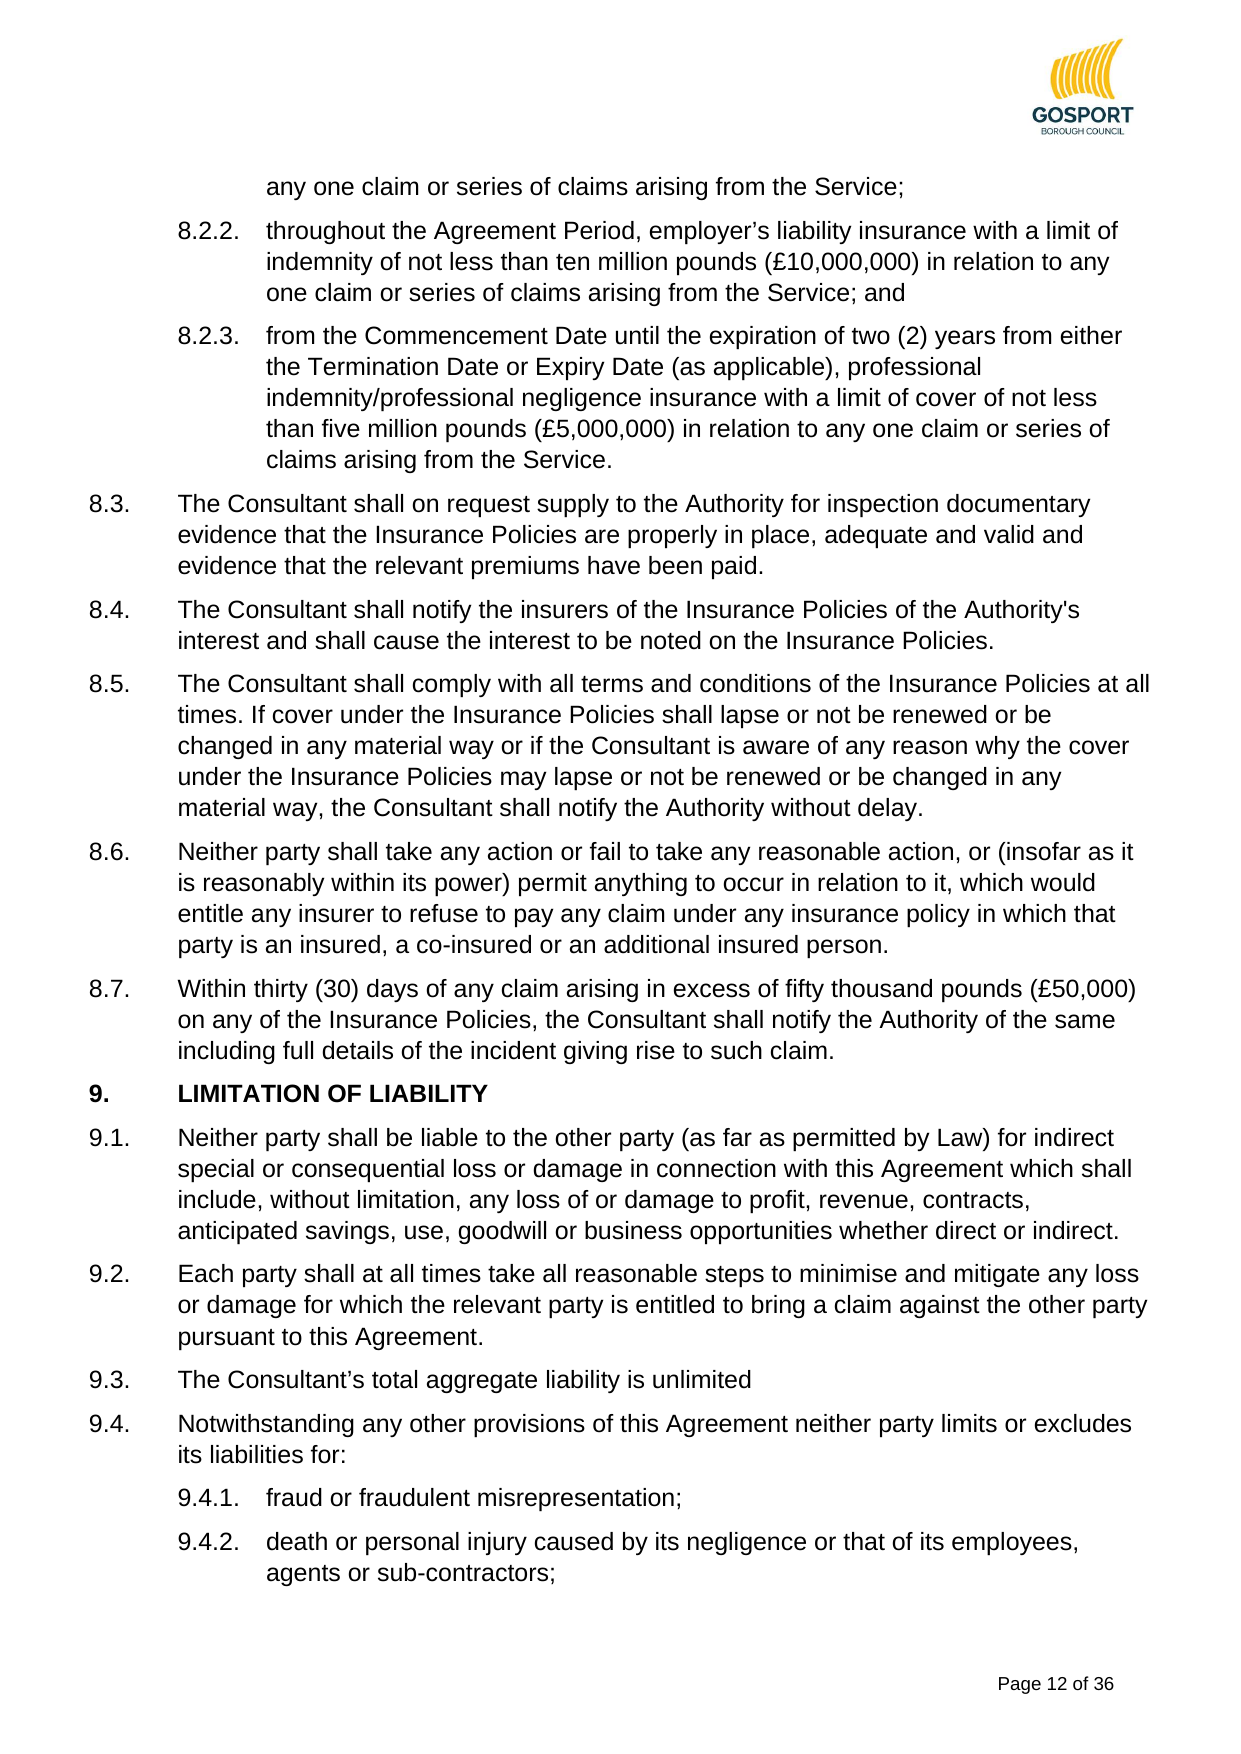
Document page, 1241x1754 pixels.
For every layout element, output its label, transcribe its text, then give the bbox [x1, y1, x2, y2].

picture [1020, 35, 1152, 148]
text The Consultant shall on request supply to the Authority for inspection documentary evidence that the Insurance Policies are properly in place, adequate and valid and evidence that the relevant premiums have been paid. [89, 489, 1152, 580]
text The Consultant’s total aggregate liability is unlimited [89, 1365, 1152, 1394]
text The Consultant shall notify the insurers of the Insurance Policies of the Authority's interest and shall cause the interest to be noted on the Insurance Policies. [89, 595, 1152, 654]
text death or personal injury caused by its negligence or that of its employees, agents or sub-contractors; [177, 1527, 1152, 1587]
text LIMITATION OF LIABILITY [89, 1079, 1152, 1108]
text fraud or fraudulent misrepresentation; [177, 1483, 1152, 1512]
text Each party shall at all times take all reasonable steps to minimise and mitigate any loss or damage for which the relevant party is entitled to bring a claim against the other party pursuant to this Agreement. [89, 1259, 1152, 1350]
text throughout the Agreement Period, employer’s liability insurance with a limit of indemnity of not less than ten million pounds (£10,000,000) in relation to any one claim or series of claims arising from the Service; and [177, 216, 1152, 307]
text Neither party shall be liable to the other party (as far as permitted by Law) for indirect special or consequential loss or damage in connection with this Agreement which shall include, without limitation, any loss of or damage to profit, revenue, contracts, anticipated savings, use, goodwill or business opportunities whether direct or indirect. [89, 1123, 1152, 1245]
text Neither party shall take any action or fail to take any reasonable action, or (insofar as it is reasonably within its power) permit anything to occur in relation to it, which would entitle any insurer to refuse to pay any claim under any insurance policy in which that party is an insured, a co-insured or an additional insured person. [89, 837, 1152, 959]
text from the Commencement Date until the expiration of two (2) years from either the Termination Date or Expiry Date (as applicable), professional indemnity/professional negligence insurance with a limit of cover of not less than five million pounds (£5,000,000) in relation to any one claim or series of claims arising from the Service. [177, 321, 1152, 474]
text Notwithstanding any other provisions of this Agreement neither party limits or excludes its liabilities for: [89, 1409, 1152, 1468]
text The Consultant shall comply with all terms and conditions of the Insurance Policies at all times. If cover under the Insurance Policies shall lapse or not be renewed or be changed in any material way or if the Consultant is aware of any reason why the cover under the Insurance Policies may lapse or not be renewed or be changed in any material way, the Consultant shall notify the Authority without delay. [89, 669, 1152, 822]
text Within thirty (30) days of any claim arising in excess of fifty thousand pounds (£50,000) on any of the Insurance Policies, the Consultant shall notify the Authority of the same including full details of the incident giving rise to such claim. [89, 974, 1152, 1064]
